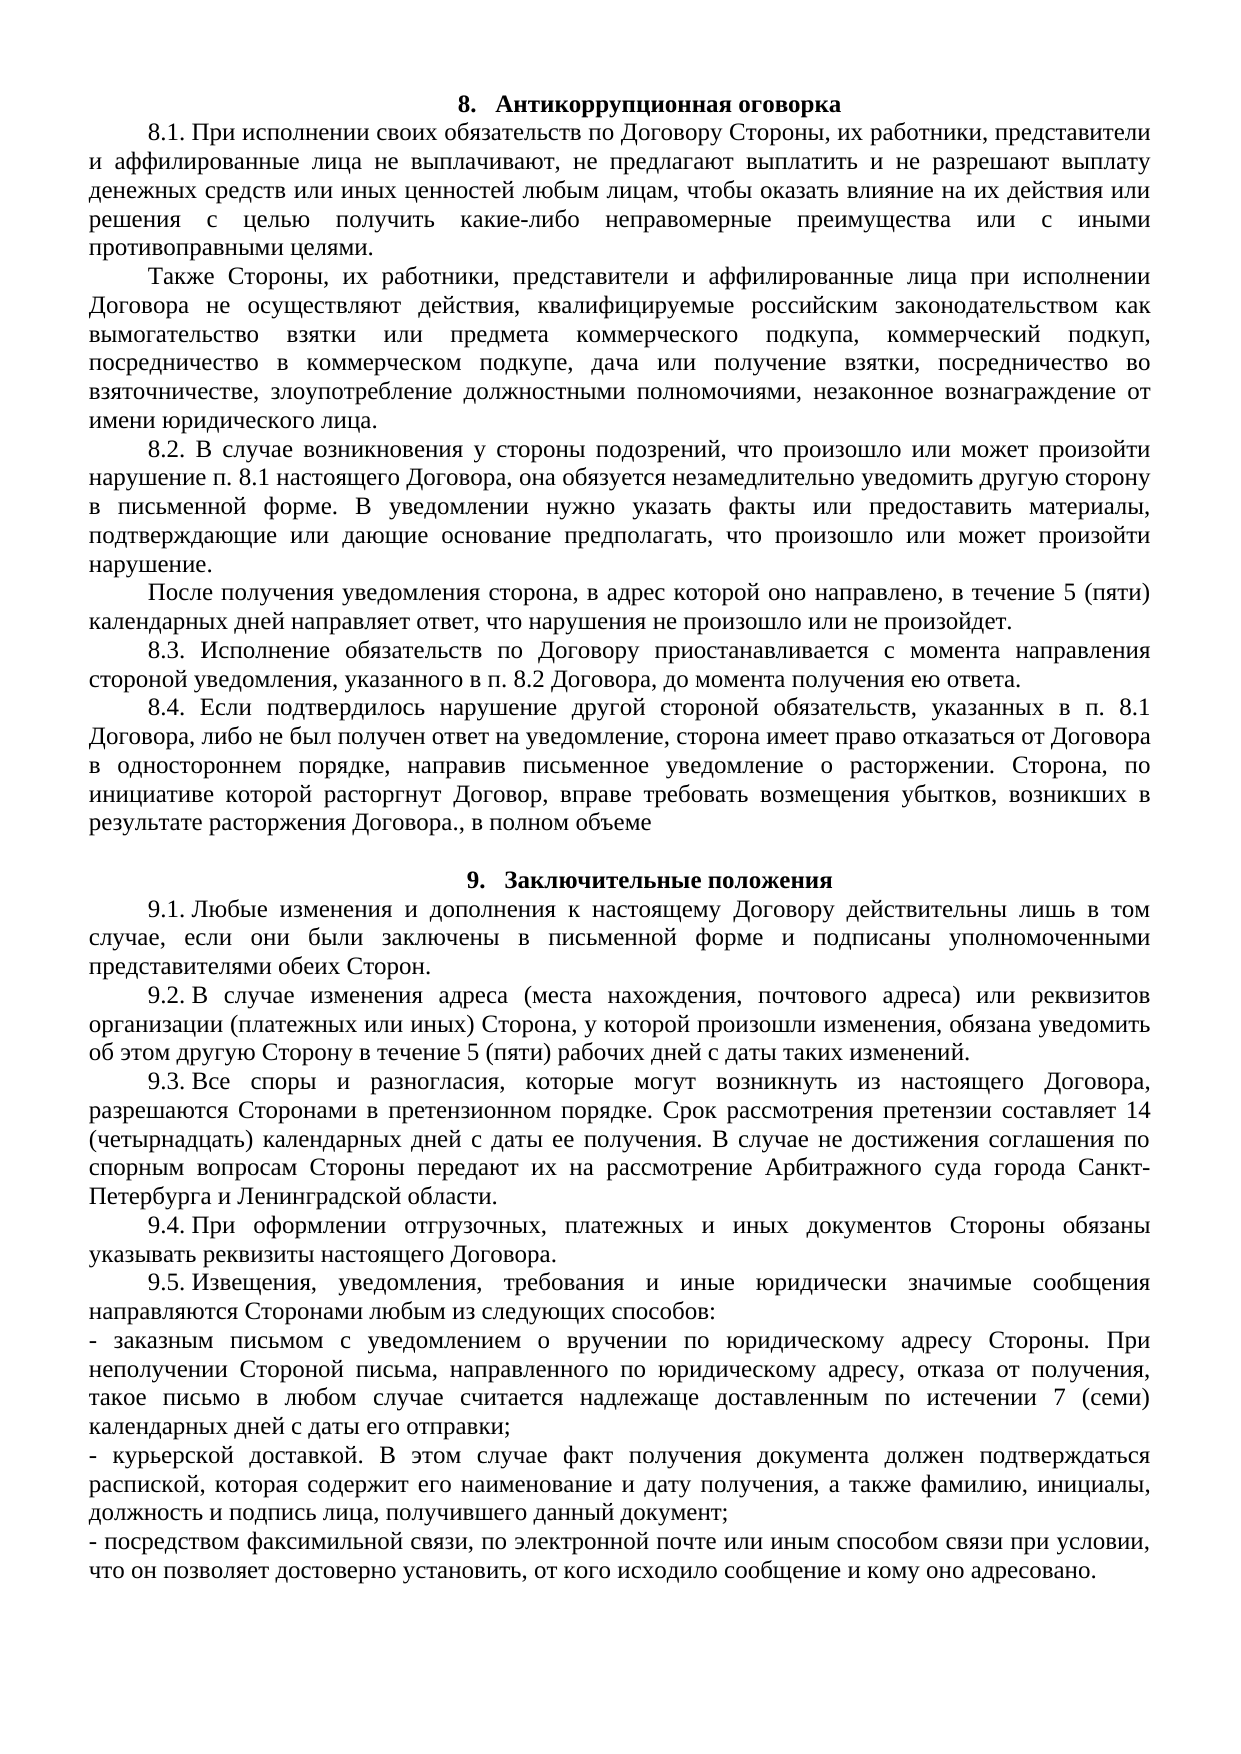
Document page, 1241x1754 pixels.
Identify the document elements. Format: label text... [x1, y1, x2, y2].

list Заключительные положения [148, 865, 1152, 894]
list - заказным письмом с уведомлением о вручении по юридическому адресу Стороны. При неполучении Стороной письма, направленного по юридическому адресу, отказа от получения, такое письмо в любом случае считается надлежаще доставленным по истечении 7 (семи) календарных дней с даты его отправки; [89, 1325, 1152, 1440]
text Также Стороны, их работники, представители и аффилированные лица при исполнении Договора не осуществляют действия, квалифицируемые российским законодательством как вымогательство взятки или предмета коммерческого подкупа, коммерческий подкуп, посредничество в коммерческом подкупе, дача или получение взятки, посредничество во взяточничестве, злоупотребление должностными полномочиями, незаконное вознаграждение от имени юридического лица. [89, 261, 1152, 434]
text 8.3. Исполнение обязательств по Договору приостанавливается с момента направления стороной уведомления, указанного в п. 8.2 Договора, до момента получения ею ответа. [89, 635, 1152, 692]
list - курьерской доставкой. В этом случае факт получения документа должен подтверждаться распиской, которая содержит его наименование и дату получения, а также фамилию, инициалы, должность и подпись лица, получившего данный документ; [89, 1440, 1152, 1526]
text 8.2. В случае возникновения у стороны подозрений, что произошло или может произойти нарушение п. 8.1 настоящего Договора, она обязуется незамедлительно уведомить другую сторону в письменной форме. В уведомлении нужно указать факты или предоставить материалы, подтверждающие или дающие основание предполагать, что произошло или может произойти нарушение. [89, 434, 1152, 577]
text 8.4. Если подтвердилось нарушение другой стороной обязательств, указанных в п. 8.1 Договора, либо не был получен ответ на уведомление, сторона имеет право отказаться от Договора в одностороннем порядке, направив письменное уведомление о расторжении. Сторона, по инициативе которой расторгнут Договор, вправе требовать возмещения убытков, возникших в результате расторжения Договора., в полном объеме [89, 692, 1152, 836]
list Антикоррупционная оговорка [148, 89, 1152, 117]
list Все споры и разногласия, которые могут возникнуть из настоящего Договора, разрешаются Сторонами в претензионном порядке. Срок рассмотрения претензии составляет 14 (четырнадцать) календарных дней с даты ее получения. В случае не достижения соглашения по спорным вопросам Стороны передают их на рассмотрение Арбитражного суда города Санкт-Петербурга и Ленинградской области. [89, 1066, 1152, 1210]
list Любые изменения и дополнения к настоящему Договору действительны лишь в том случае, если они были заключены в письменной форме и подписаны уполномоченными представителями обеих Сторон. [89, 894, 1152, 980]
text После получения уведомления сторона, в адрес которой оно направлено, в течение 5 (пяти) календарных дней направляет ответ, что нарушения не произошло или не произойдет. [89, 577, 1152, 635]
list В случае изменения адреса (места нахождения, почтового адреса) или реквизитов организации (платежных или иных) Сторона, у которой произошли изменения, обязана уведомить об этом другую Сторону в течение 5 (пяти) рабочих дней с даты таких изменений. [89, 980, 1152, 1066]
list При исполнении своих обязательств по Договору Стороны, их работники, представители и аффилированные лица не выплачивают, не предлагают выплатить и не разрешают выплату денежных средств или иных ценностей любым лицам, чтобы оказать влияние на их действия или решения с целью получить какие-либо неправомерные преимущества или с иными противоправными целями. [89, 117, 1152, 261]
list - посредством факсимильной связи, по электронной почте или иным способом связи при условии, что он позволяет достоверно установить, от кого исходило сообщение и кому оно адресовано. [89, 1526, 1152, 1584]
list При оформлении отгрузочных, платежных и иных документов Стороны обязаны указывать реквизиты настоящего Договора. [89, 1210, 1152, 1267]
list Извещения, уведомления, требования и иные юридически значимые сообщения направляются Сторонами любым из следующих способов: [89, 1267, 1152, 1325]
